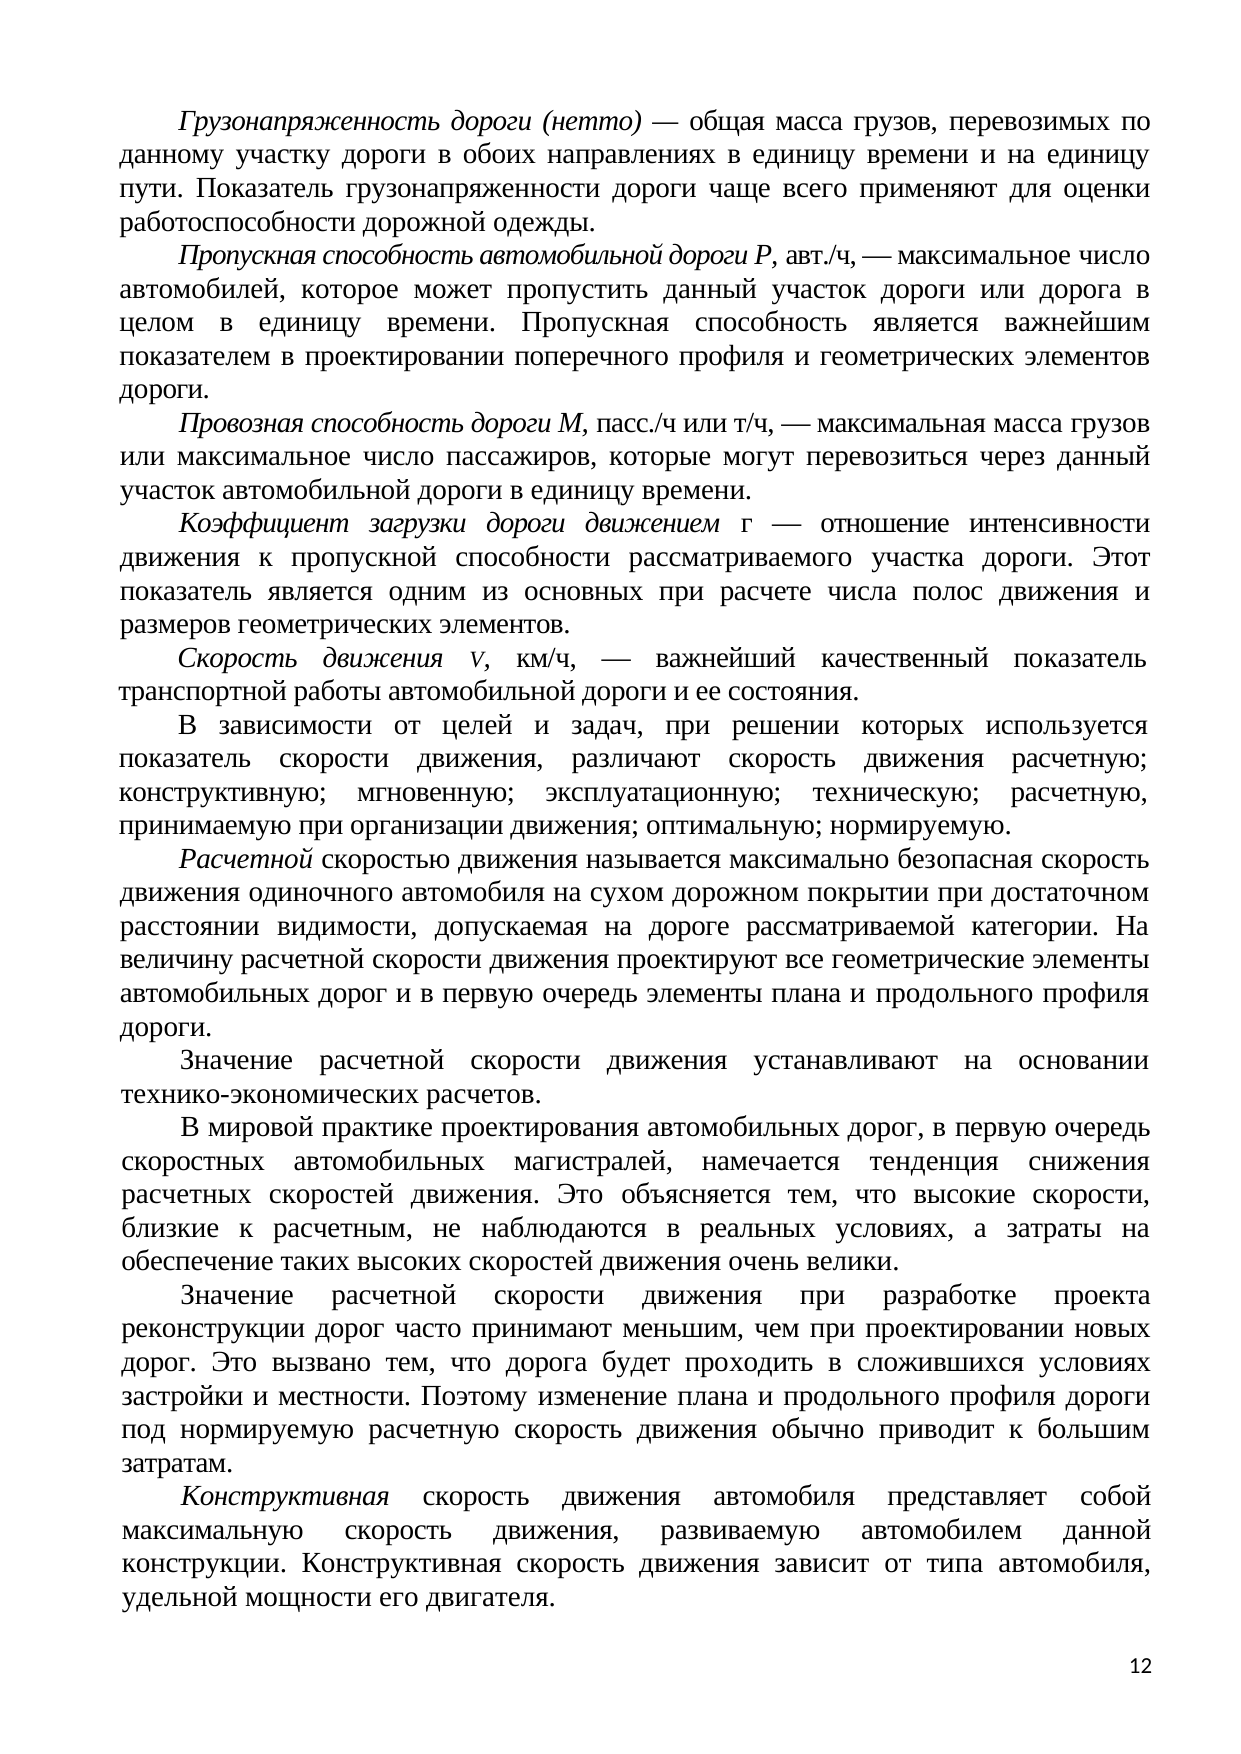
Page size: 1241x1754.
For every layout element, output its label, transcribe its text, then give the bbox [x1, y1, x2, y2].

text Скорость движения v, км/ч, — важнейший качественный показатель транспортной работы автомобильной дороги и ее состояния. [118, 640, 1147, 707]
text Конструктивная скорость движения автомобиля представляет собой максимальную скорость движения, развиваемую автомобилем данной конструкции. Конструктивная скорость движения зависит от типа автомобиля, удельной мощности его двигателя. [122, 1478, 1151, 1612]
text В зависимости от целей и задач, при решении которых используется показатель скорости движения, различают скорость движения расчетную; конструктивную; мгновенную; эксплуатационную; техническую; расчетную, принимаемую при организации движения; оптимальную; нормируемую. [118, 707, 1148, 841]
text Грузонапряженность дороги (нетто) — общая масса грузов, перевозимых по данному участку дороги в обоих направлениях в единицу времени и на единицу пути. Показатель грузонапряженности дороги чаще всего применяют для оценки работоспособности дорожной одежды. [119, 103, 1151, 237]
text Расчетной скоростью движения называется максимально безопасная скорость движения одиночного автомобиля на сухом дорожном покрытии при достаточном расстоянии видимости, допускаемая на дороге рассматриваемой категории. На величину расчетной скорости движения проектируют все геометрические элементы автомобильных дорог и в первую очередь элементы плана и продольного профиля дороги. [119, 841, 1149, 1042]
text Коэффициент загрузки дороги движением г — отношение интенсивности движения к пропускной способности рассматриваемого участка дороги. Этот показатель является одним из основных при расчете числа полос движения и размеров геометрических элементов. [119, 506, 1150, 640]
text Провозная способность дороги М, пасс./ч или т/ч, — максимальная масса грузов или максимальное число пассажиров, которые могут перевозиться через данный участок автомобильной дороги в единицу времени. [119, 405, 1150, 506]
text Значение расчетной скорости движения устанавливают на основании технико-экономических расчетов. [121, 1042, 1149, 1109]
text Значение расчетной скорости движения при разработке проекта реконструкции дорог часто принимают меньшим, чем при проектировании новых дорог. Это вызвано тем, что дорога будет проходить в сложившихся условиях застройки и местности. Поэтому изменение плана и продольного профиля дороги под нормируемую расчетную скорость движения обычно приводит к большим затратам. [121, 1277, 1151, 1478]
text В мировой практике проектирования автомобильных дорог, в первую очередь скоростных автомобильных магистралей, намечается тенденция снижения расчетных скоростей движения. Это объясняется тем, что высокие скорости, близкие к расчетным, не наблюдаются в реальных условиях, а затраты на обеспечение таких высоких скоростей движения очень велики. [121, 1109, 1150, 1277]
text Пропускная способность автомобильной дороги Р, авт./ч, — максимальное число автомобилей, которое может пропустить данный участок дороги или дорога в целом в единицу времени. Пропускная способность является важнейшим показателем в проектировании поперечного профиля и геометрических элементов дороги. [119, 237, 1150, 405]
